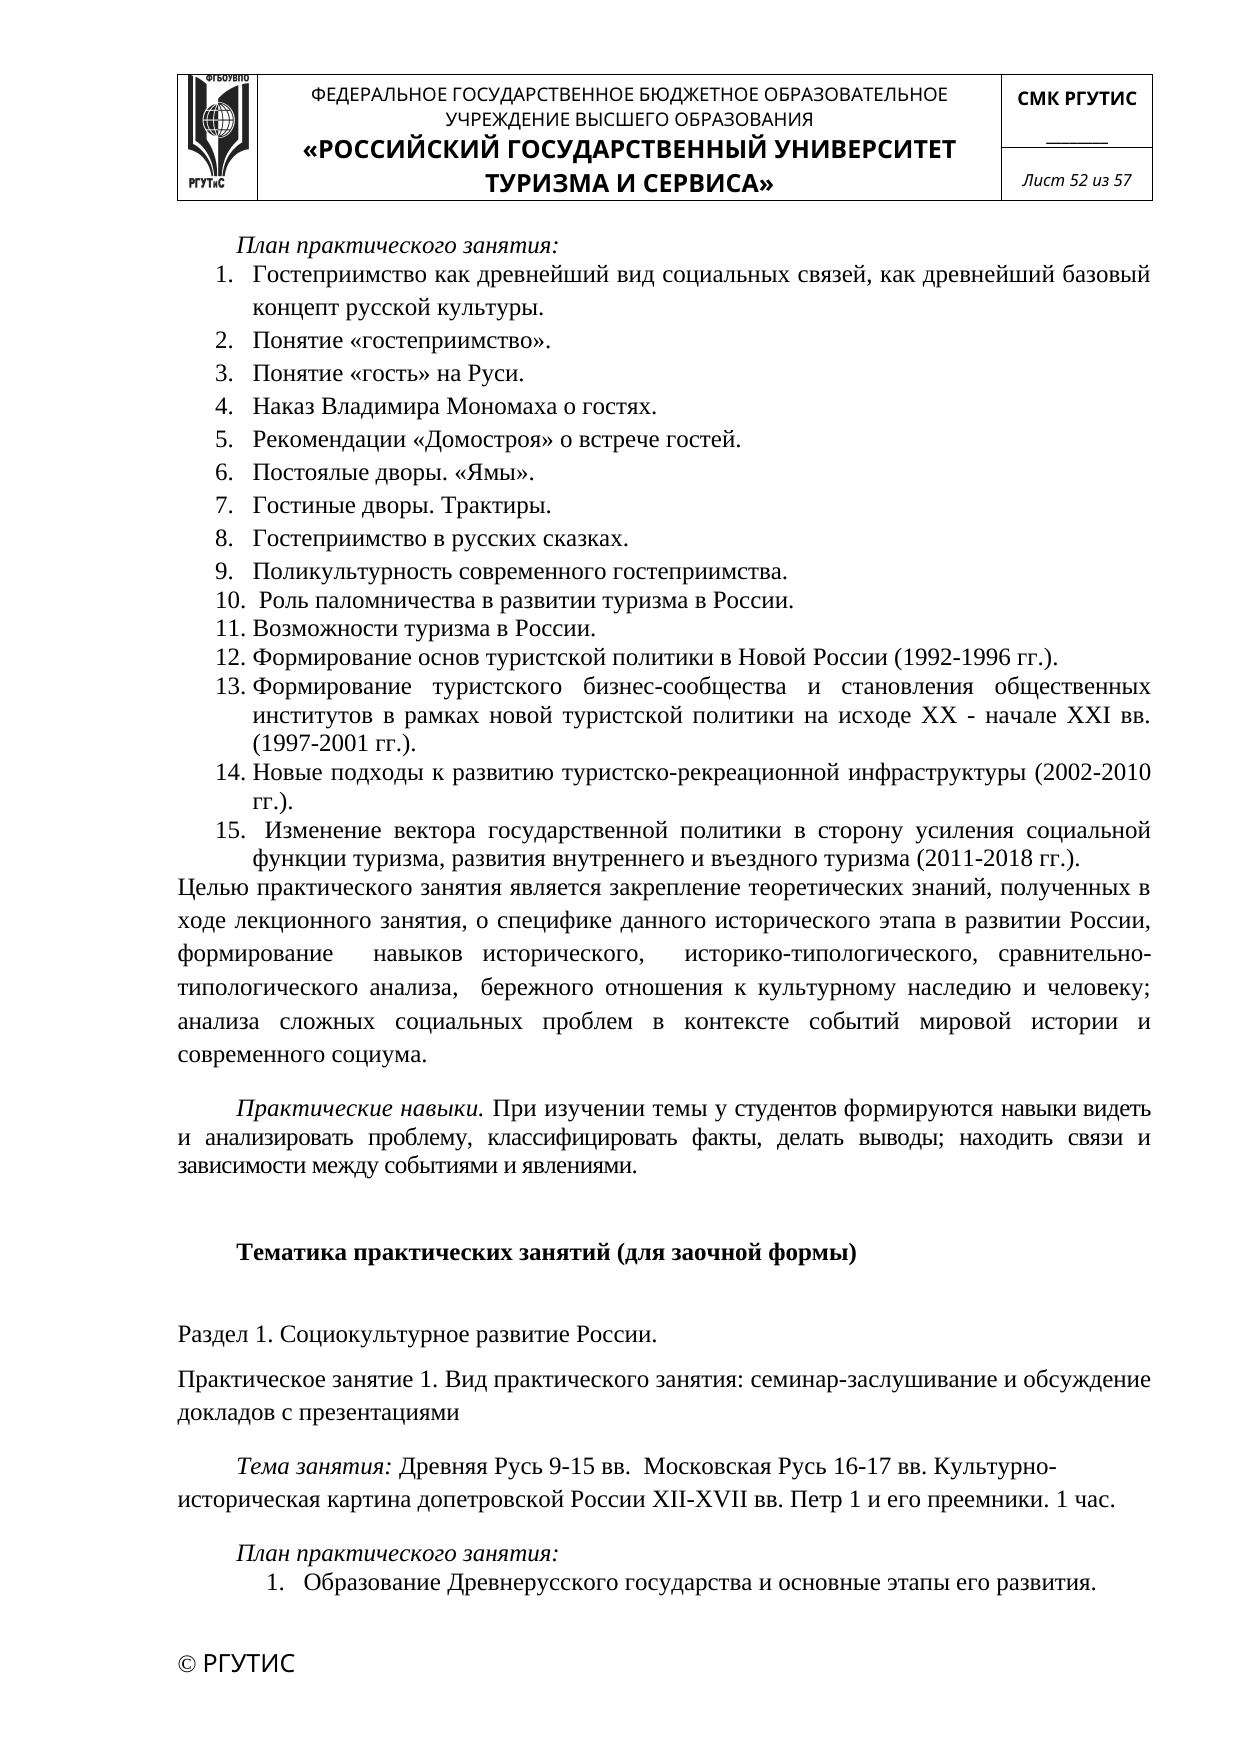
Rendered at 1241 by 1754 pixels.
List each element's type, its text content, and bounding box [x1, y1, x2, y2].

list Наказ Владимира Мономаха о гостях. [215, 391, 1152, 419]
text Тема занятия: Древняя Русь 9-15 вв. Московская Русь 16-17 вв. Культурно- историческая картина допетровской России XII-XVII вв. Петр 1 и его преемники. 1 час. [177, 1451, 1152, 1513]
text Практическое занятие 1. Вид практического занятия: семинар-заслушивание и обсуждение докладов с презентациями [177, 1364, 1152, 1426]
list Новые подходы к развитию туристско-рекреационной инфраструктуры (2002-2010 гг.). [215, 757, 1152, 815]
list Формирование основ туристской политики в Новой России (1992-1996 гг.). [215, 642, 1152, 671]
list Рекомендации «Домостроя» о встрече гостей. [215, 424, 1152, 453]
picture [188, 75, 249, 188]
subtitle Тематика практических занятий (для заочной формы) [177, 1237, 1152, 1266]
list Формирование туристского бизнес-сообщества и становления общественных институтов в рамках новой туристской политики на исходе XX - начале XXI вв. (1997-2001 гг.). [215, 671, 1152, 757]
subtitle Раздел 1. Социокультурное развитие России. [177, 1319, 1152, 1347]
list Возможности туризма в России. [215, 613, 1152, 642]
list Гостиные дворы. Трактиры. [215, 490, 1152, 519]
list Гостеприимство в русских сказках. [215, 523, 1152, 552]
list Поликультурность современного гостеприимства. [215, 556, 1152, 585]
subtitle План практического занятия: [177, 1538, 1152, 1567]
list Гостеприимство как древнейший вид социальных связей, как древнейший базовый концепт русской культуры. [215, 259, 1152, 321]
text Практические навыки. При изучении темы у студентов формируются навыки видеть и анализировать проблему, классифицировать факты, делать выводы; находить связи и зависимости между событиями и явлениями. [177, 1093, 1152, 1179]
text Целью практического занятия является закрепление теоретических знаний, полученных в ходе лекционного занятия, о специфике данного исторического этапа в развитии России, формирование навыков исторического, историко-типологического, сравнительно-типологического анализа, бережного отношения к культурному наследию и человеку; анализа сложных социальных проблем в контексте событий мировой истории и современного социума. [177, 872, 1152, 1068]
list Постоялые дворы. «Ямы». [215, 457, 1152, 486]
list Понятие «гость» на Руси. [215, 358, 1152, 387]
list Образование Древнерусского государства и основные этапы его развития. [266, 1567, 1152, 1595]
list Понятие «гостеприимство». [215, 325, 1152, 353]
subtitle План практического занятия: [177, 230, 1152, 259]
list Роль паломничества в развитии туризма в России. [215, 585, 1152, 613]
list Изменение вектора государственной политики в сторону усиления социальной функции туризма, развития внутреннего и въездного туризма (2011-2018 гг.). [215, 815, 1152, 872]
